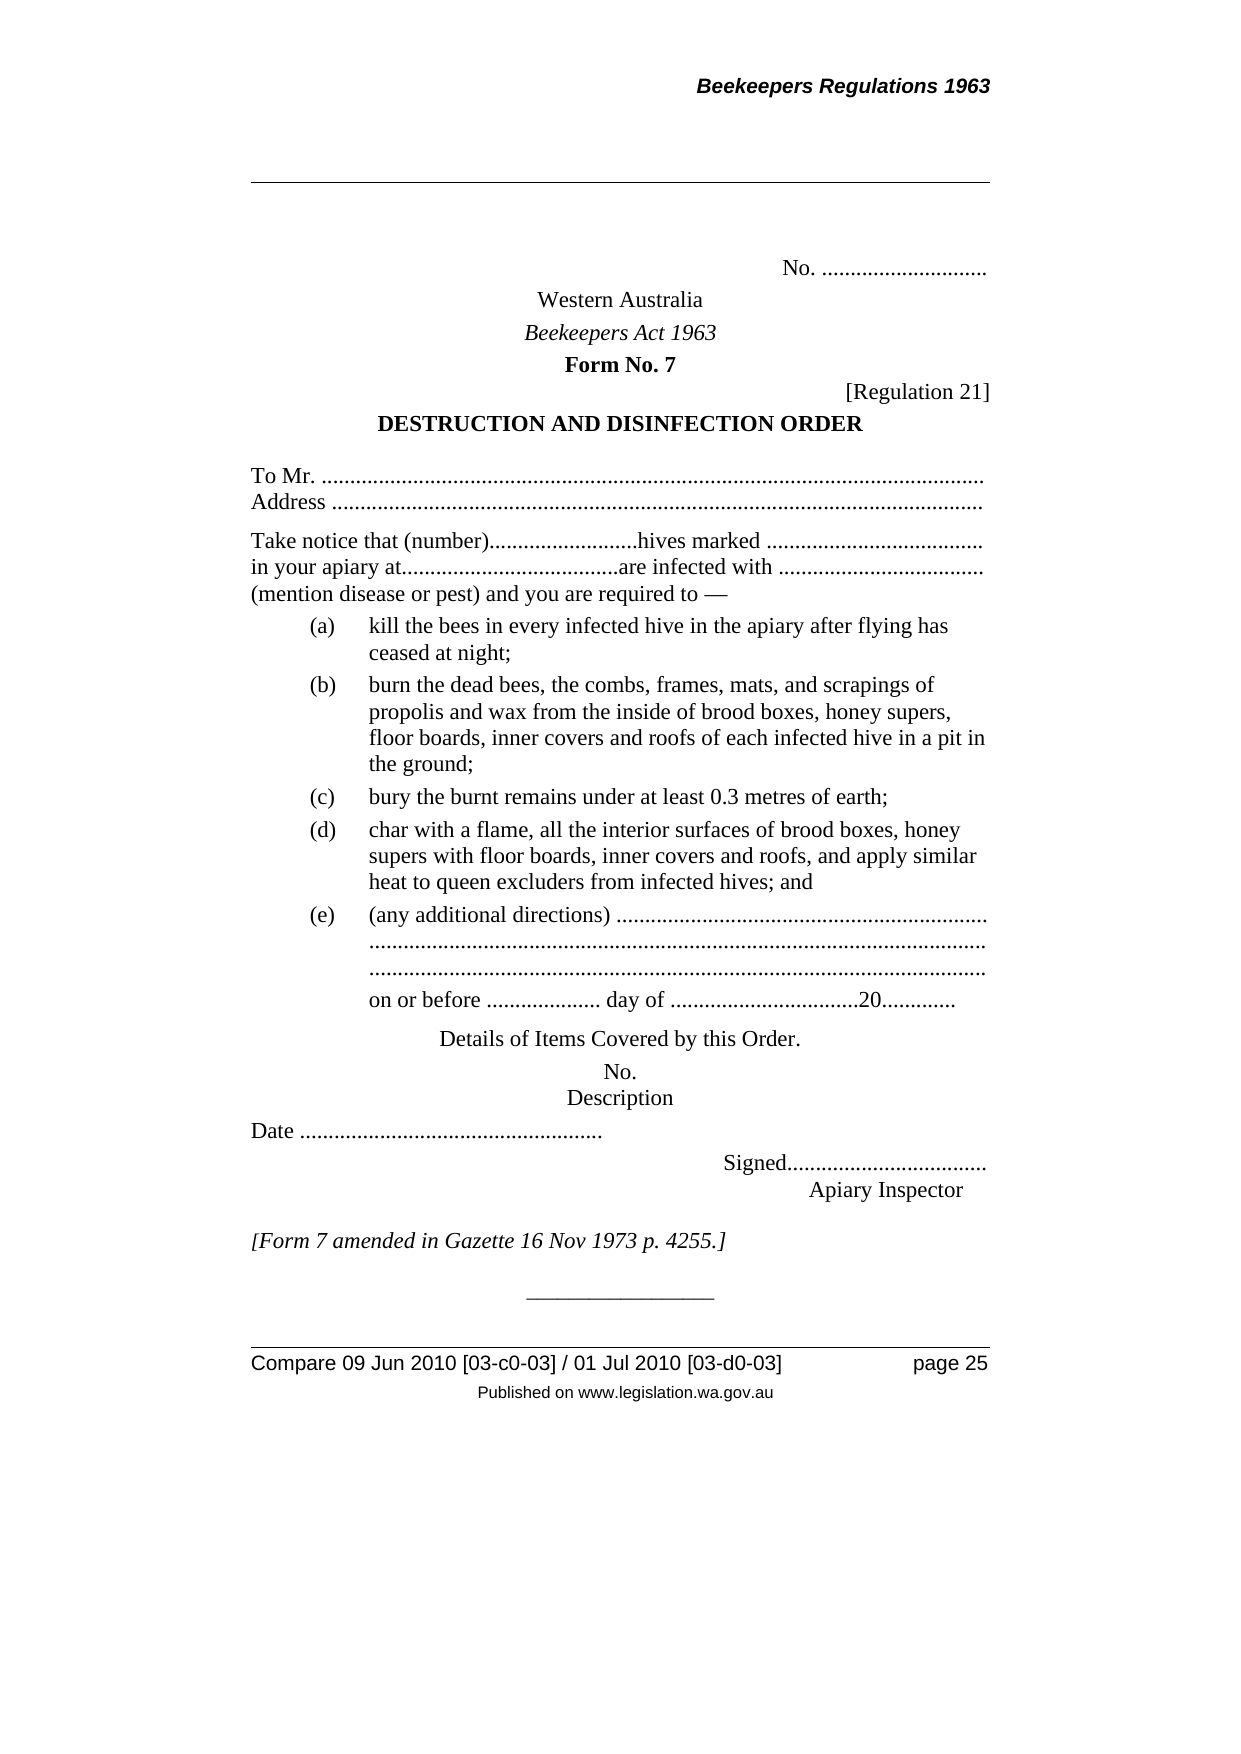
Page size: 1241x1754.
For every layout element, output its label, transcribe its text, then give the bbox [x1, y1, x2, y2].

text Beekeepers Act 1963 [251, 319, 990, 345]
text DESTRUCTION AND DISINFECTION ORDER [251, 411, 990, 437]
text ............................................................................................................ [369, 927, 990, 954]
text (mention disease or pest) and you are required to — [251, 580, 990, 606]
text Date ..................................................... [251, 1117, 990, 1143]
text To Mr. .................................................................................................................... [251, 462, 990, 488]
text in your apiary at......................................are infected with .................................... [251, 553, 990, 580]
text Details of Items Covered by this Order. [251, 1025, 990, 1051]
text Address .................................................................................................................. [251, 488, 990, 514]
text [Regulation 21] [251, 378, 990, 404]
text __________________ [251, 1278, 990, 1302]
text Apiary Inspector [782, 1176, 990, 1202]
text (c) bury the burnt remains under at least 0.3 metres of earth; [251, 783, 990, 809]
text (b) burn the dead bees, the combs, frames, mats, and scrapings of propolis and wax from the inside of brood boxes, honey supers, floor boards, inner covers and roofs of each infected hive in a pit in the ground; [251, 671, 990, 777]
text Description [251, 1084, 990, 1110]
text Western Australia [251, 286, 990, 313]
text No. ............................. [782, 254, 990, 280]
text Signed................................... [723, 1149, 990, 1176]
text No. [251, 1058, 990, 1084]
text (d) char with a flame, all the interior surfaces of brood boxes, honey supers with floor boards, inner covers and roofs, and apply similar heat to queen excluders from infected hives; and [251, 816, 990, 895]
text Form No. 7 [251, 352, 990, 378]
text ............................................................................................................ [369, 954, 990, 980]
text (a) kill the bees in every infected hive in the apiary after flying has ceased at night; [251, 612, 990, 665]
text on or before .................... day of .................................20............. [369, 986, 990, 1013]
text (e) (any additional directions) ................................................................. [251, 901, 990, 927]
text Take notice that (number)..........................hives marked ...................................... [251, 527, 990, 553]
text [Form 7 amended in Gazette 16 Nov 1973 p. 4255.] [251, 1227, 990, 1253]
